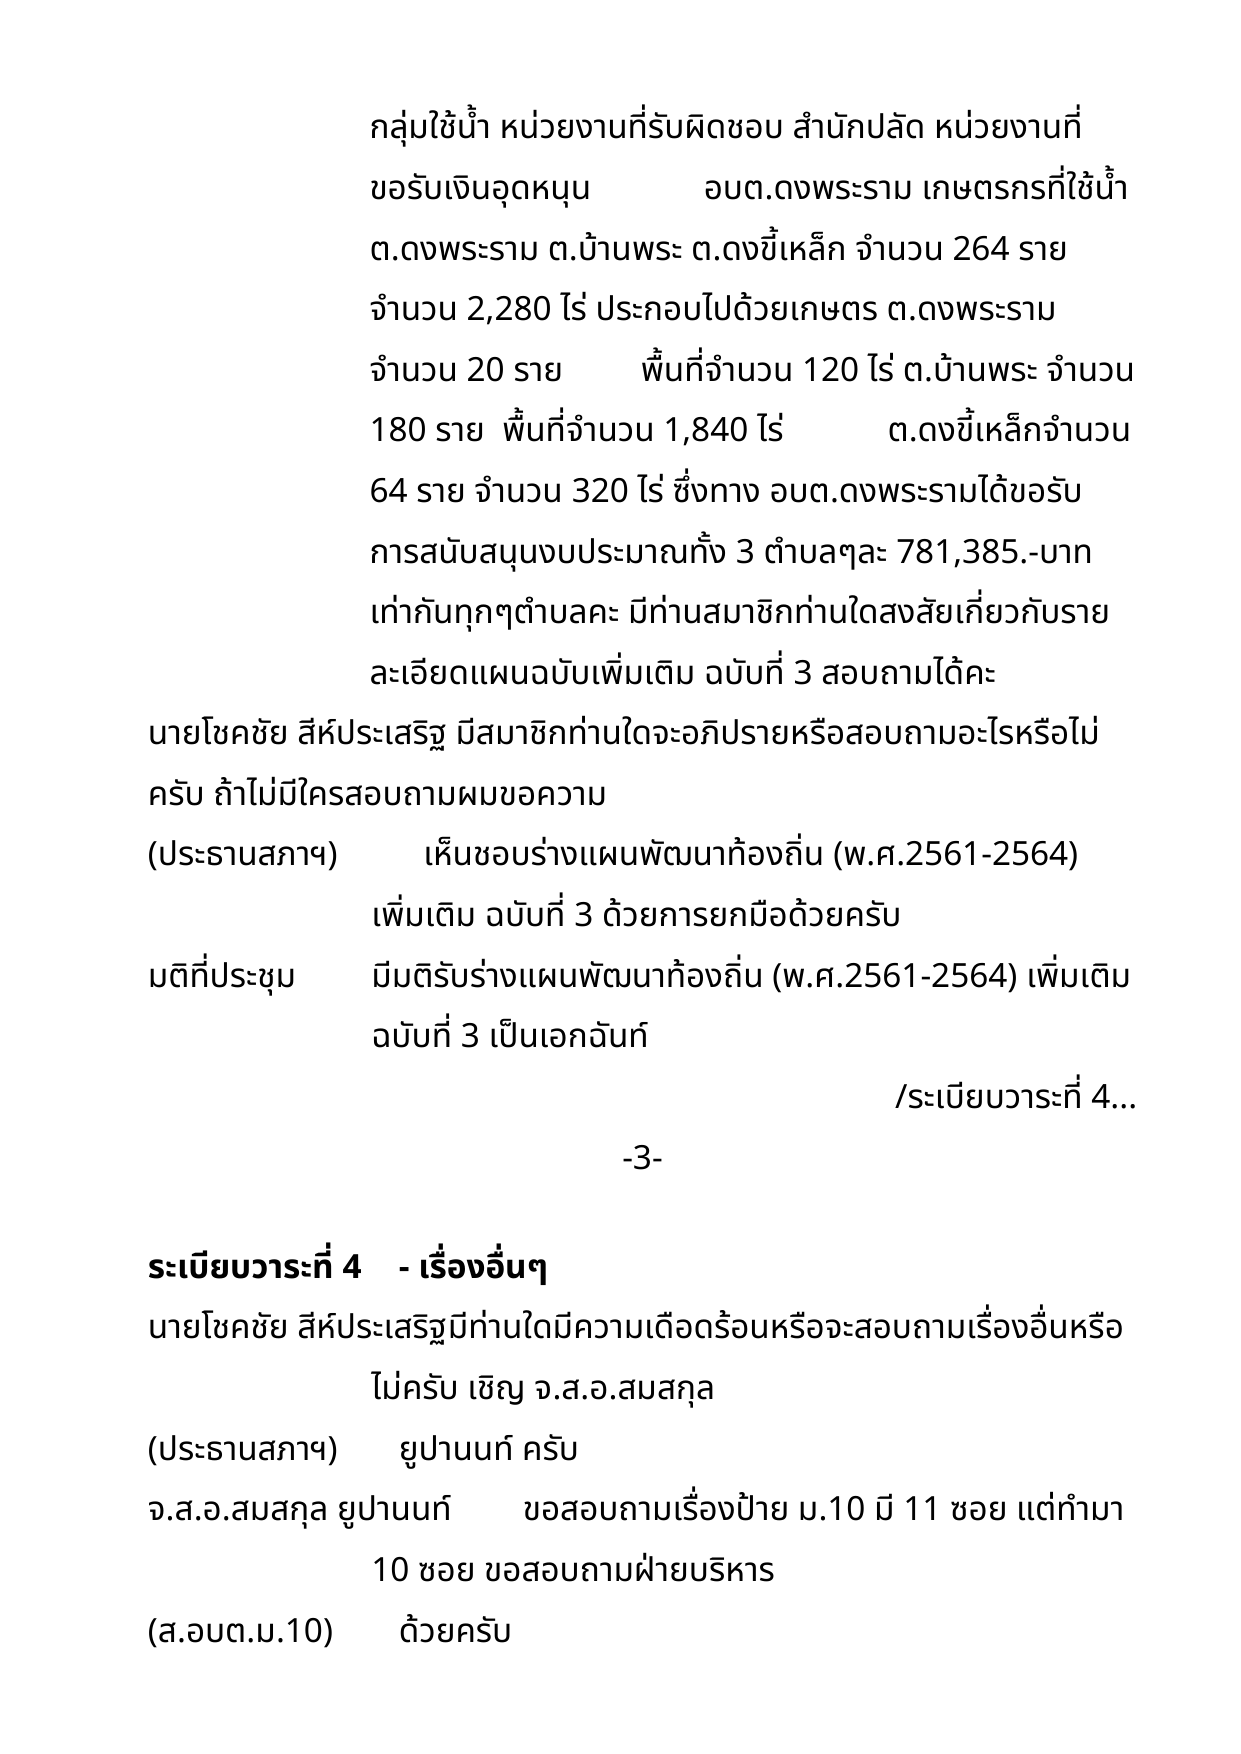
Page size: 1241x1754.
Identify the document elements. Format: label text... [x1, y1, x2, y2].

text (ประธานสภาฯ) ยูปานนท์ ครับ [148, 1424, 1137, 1475]
text มติที่ประชุม มีมติรับร่างแผนพัฒนาท้องถิ่น (พ.ศ.2561-2564) เพิ่มเติม ฉบับที่ 3 เป็นเอกฉันท์ [148, 951, 1137, 1063]
text (ประธานสภาฯ) เห็นชอบร่างแผนพัฒนาท้องถิ่น (พ.ศ.2561-2564) เพิ่มเติม ฉบับที่ 3 ด้วยการยกมือด้วยครับ [148, 830, 1137, 941]
text ระเบียบวาระที่ 4 - เรื่องอื่นๆ [148, 1242, 1137, 1293]
text /ระเบียบวาระที่ 4... [148, 1073, 1137, 1123]
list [369, 103, 1137, 699]
text นายโชคชัย สีห์ประเสริฐ มีท่านใดมีความเดือดร้อนหรือจะสอบถามเรื่องอื่นหรือไม่ครับ เชิญ จ.ส.อ.สมสกุล [148, 1303, 1137, 1414]
text จ.ส.อ.สมสกุล ยูปานนท์ ขอสอบถามเรื่องป้าย ม.10 มี 11 ซอย แต่ทำมา 10 ซอย ขอสอบถามฝ่ายบริหาร [148, 1485, 1137, 1596]
text -3- [148, 1133, 1137, 1179]
text นายโชคชัย สีห์ประเสริฐ มีสมาชิกท่านใดจะอภิปรายหรือสอบถามอะไรหรือไม่ครับ ถ้าไม่มีใครสอบถามผมขอความ [148, 709, 1137, 820]
text (ส.อบต.ม.10) ด้วยครับ [148, 1606, 1137, 1657]
